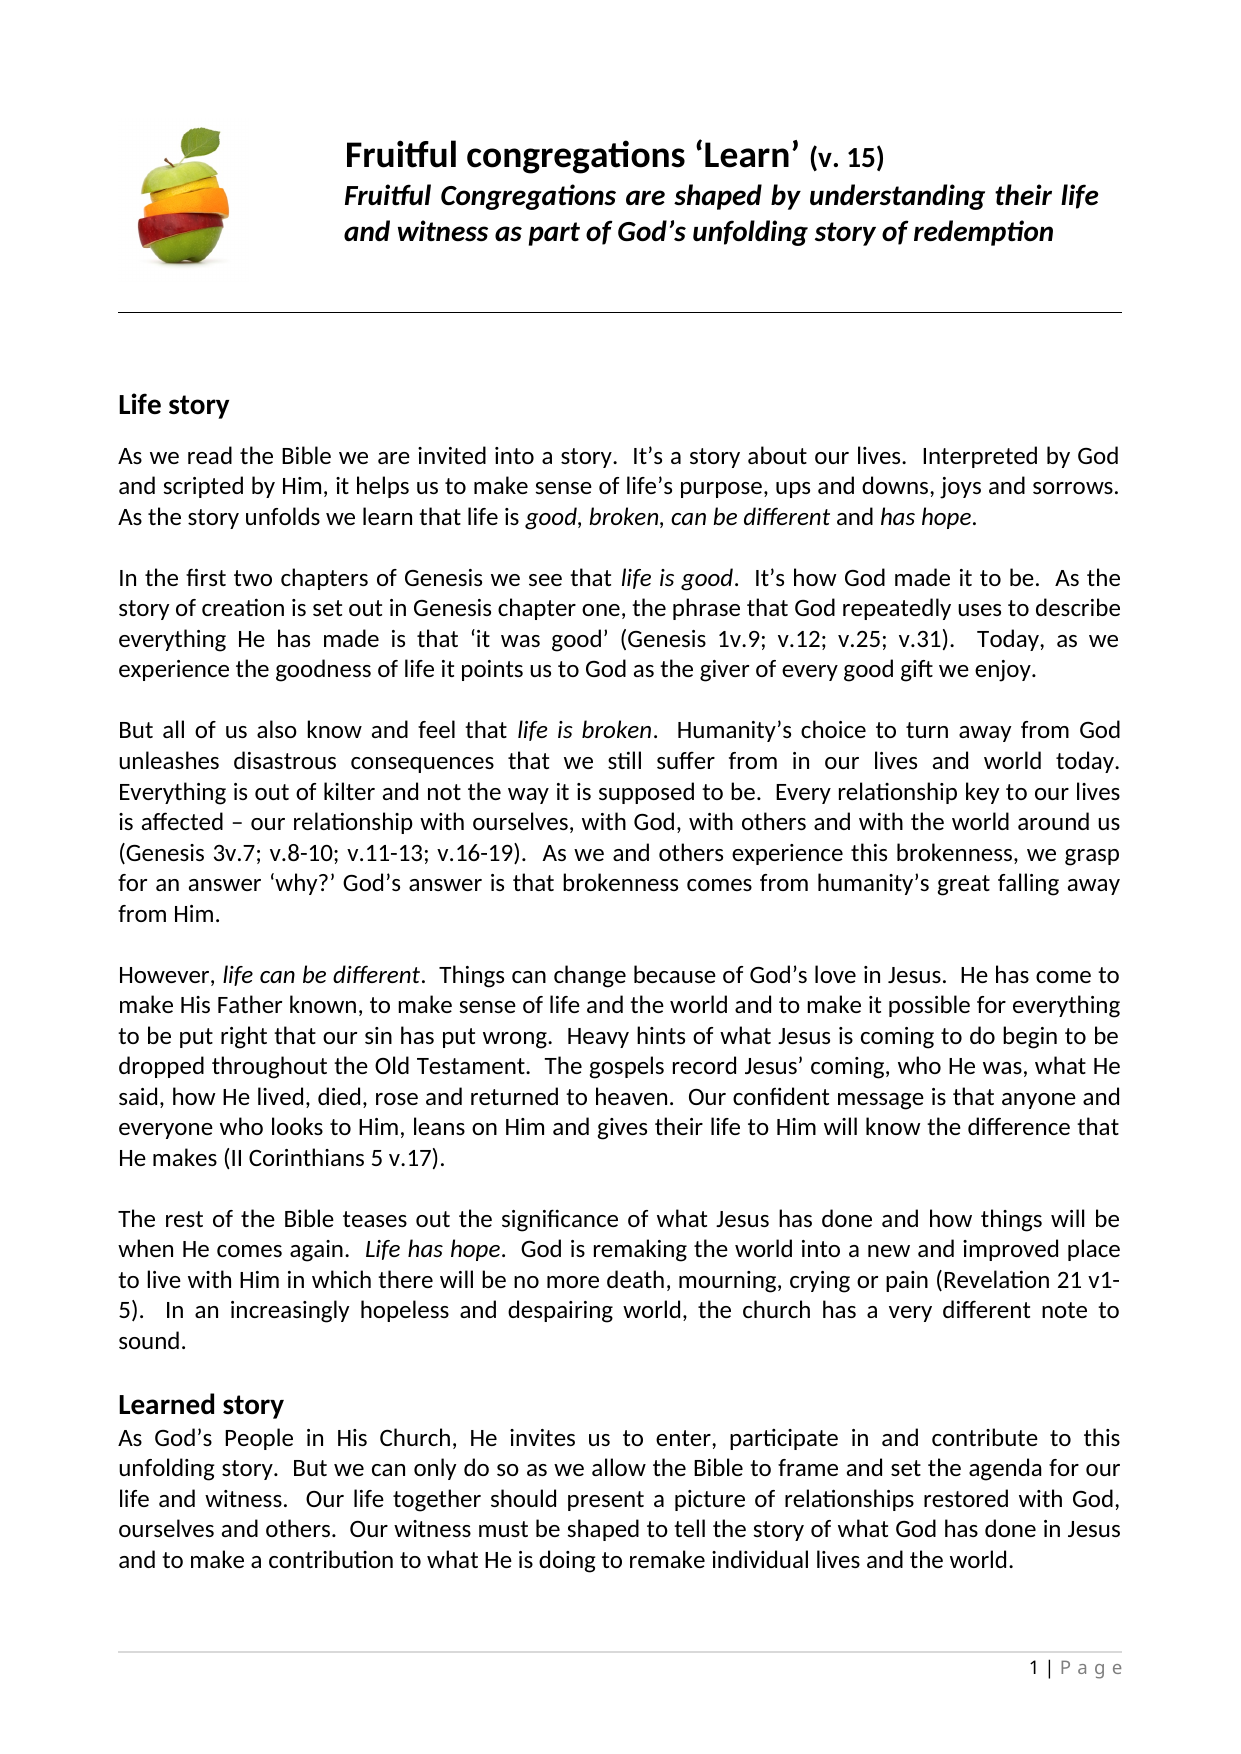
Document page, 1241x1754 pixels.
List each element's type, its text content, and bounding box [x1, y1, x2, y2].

text In the first two chapters of Genesis we see that life is good. It’s how God made it to be. As the story of creation is set out in Genesis chapter one, the phrase that God repeatedly uses to describe everything He has made is that ‘it was good’ (Genesis 1v.9; v.12; v.25; v.31). Today, as we experience the goodness of life it points us to God as the giver of every good gift we enjoy. [118, 562, 1122, 684]
text As God’s People in His Church, He invites us to enter, participate in and contribute to this unfolding story. But we can only do so as we allow the Bible to frame and set the agenda for our life and witness. Our life together should present a picture of relationships restored with God, ourselves and others. Our witness must be shaped to tell the story of what God has done in Jesus and to make a contribution to what He is doing to remake individual lives and the world. [118, 1422, 1122, 1574]
text But all of us also know and feel that life is broken. Humanity’s choice to turn away from God unleashes disastrous consequences that we still suffer from in our lives and world today. Everything is out of kilter and not the way it is supposed to be. Every relationship key to our lives is affected – our relationship with ourselves, with God, with others and with the world around us (Genesis 3v.7; v.8-10; v.11-13; v.16-19). As we and others experience this brokenness, we grasp for an answer ‘why?’ God’s answer is that brokenness comes from humanity’s great falling away from Him. [118, 714, 1122, 928]
text Learned story [118, 1386, 1122, 1422]
picture [118, 118, 249, 282]
text As we read the Bible we are invited into a story. It’s a story about our lives. Interpreted by God and scripted by Him, it helps us to make sense of life’s purpose, ups and downs, joys and sorrows. As the story unfolds we learn that life is good, broken, can be different and has hope. [118, 440, 1122, 531]
text Life story [118, 386, 1122, 422]
text However, life can be different. Things can change because of God’s love in Jesus. He has come to make His Father known, to make sense of life and the world and to make it possible for everything to be put right that our sin has put wrong. Heavy hints of what Jesus is coming to do begin to be dropped throughout the Old Testament. The gospels record Jesus’ coming, who He was, what He said, how He lived, died, rose and returned to heaven. Our confident message is that anyone and everyone who looks to Him, leans on Him and gives their life to Him will know the difference that He makes (II Corinthians 5 v.17). [118, 959, 1122, 1172]
text The rest of the Bible teases out the significance of what Jesus has done and how things will be when He comes again. Life has hope. God is remaking the world into a new and improved place to live with Him in which there will be no more death, mourning, crying or pain (Revelation 21 v1-5). In an increasingly hopeless and despairing world, the church has a very different note to sound. [118, 1203, 1122, 1356]
